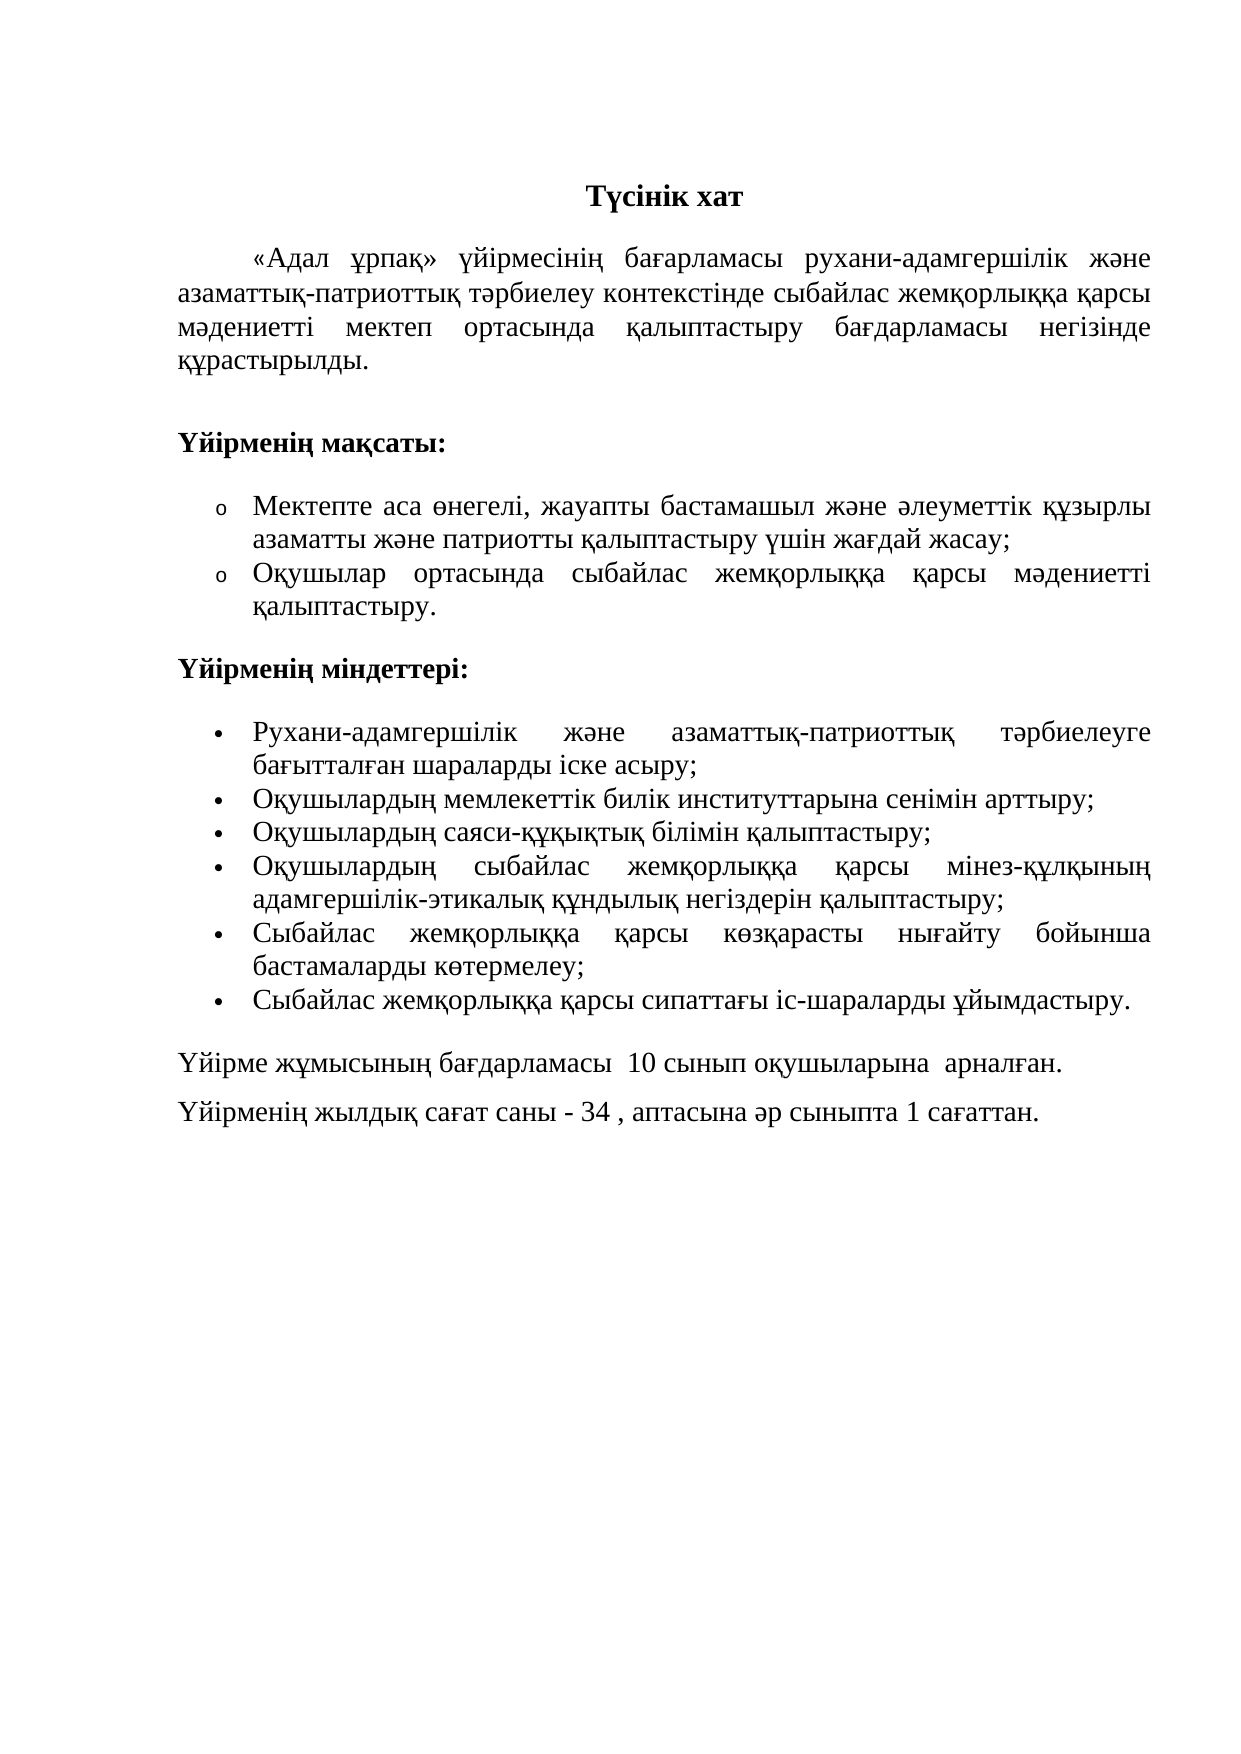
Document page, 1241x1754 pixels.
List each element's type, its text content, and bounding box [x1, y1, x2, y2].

list Рухани-адамгершілік және азаматтық-патриоттық тәрбиелеуге бағытталған шараларды іске асыру; [215, 714, 1152, 781]
list Оқушылар ортасында сыбайлас жемқорлыққа қарсы мәдениетті қалыптастыру. [215, 555, 1152, 622]
text Үйірменің жылдық сағат саны - 34 , аптасына әр сыныпта 1 сағаттан. [177, 1094, 1152, 1127]
list Оқушылардың сыбайлас жемқорлыққа қарсы мінез-құлқының адамгершілік-этикалық құндылық негіздерін қалыптастыру; [215, 848, 1152, 915]
text Үйірме жұмысының бағдарламасы 10 сынып оқушыларына арналған. [177, 1045, 1152, 1078]
text «Адал ұрпақ» үйірмесінің бағарламасы рухани-адамгершілік және азаматтық-патриоттық тәрбиелеу контекстінде сыбайлас жемқорлыққа қарсы мәдениетті мектеп ортасында қалыптастыру бағдарламасы негізінде құрастырылды. [177, 239, 1152, 376]
list Мектепте аса өнегелі, жауапты бастамашыл және әлеуметтік құзырлы азаматты және патриотты қалыптастыру үшін жағдай жасау; [215, 488, 1152, 555]
list Сыбайлас жемқорлыққа қарсы көзқарасты нығайту бойынша бастамаларды көтермелеу; [215, 915, 1152, 982]
text Үйірменің мақсаты: [177, 425, 1152, 458]
list Сыбайлас жемқорлыққа қарсы сипаттағы іс-шараларды ұйымдастыру. [215, 982, 1152, 1016]
list Оқушылардың мемлекеттік билік институттарына сенімін арттыру; [215, 781, 1152, 814]
text Үйірменің міндеттері: [177, 651, 1152, 684]
text Түсінік хат [177, 177, 1152, 213]
list Оқушылардың саяси-құқықтық білімін қалыптастыру; [215, 814, 1152, 848]
